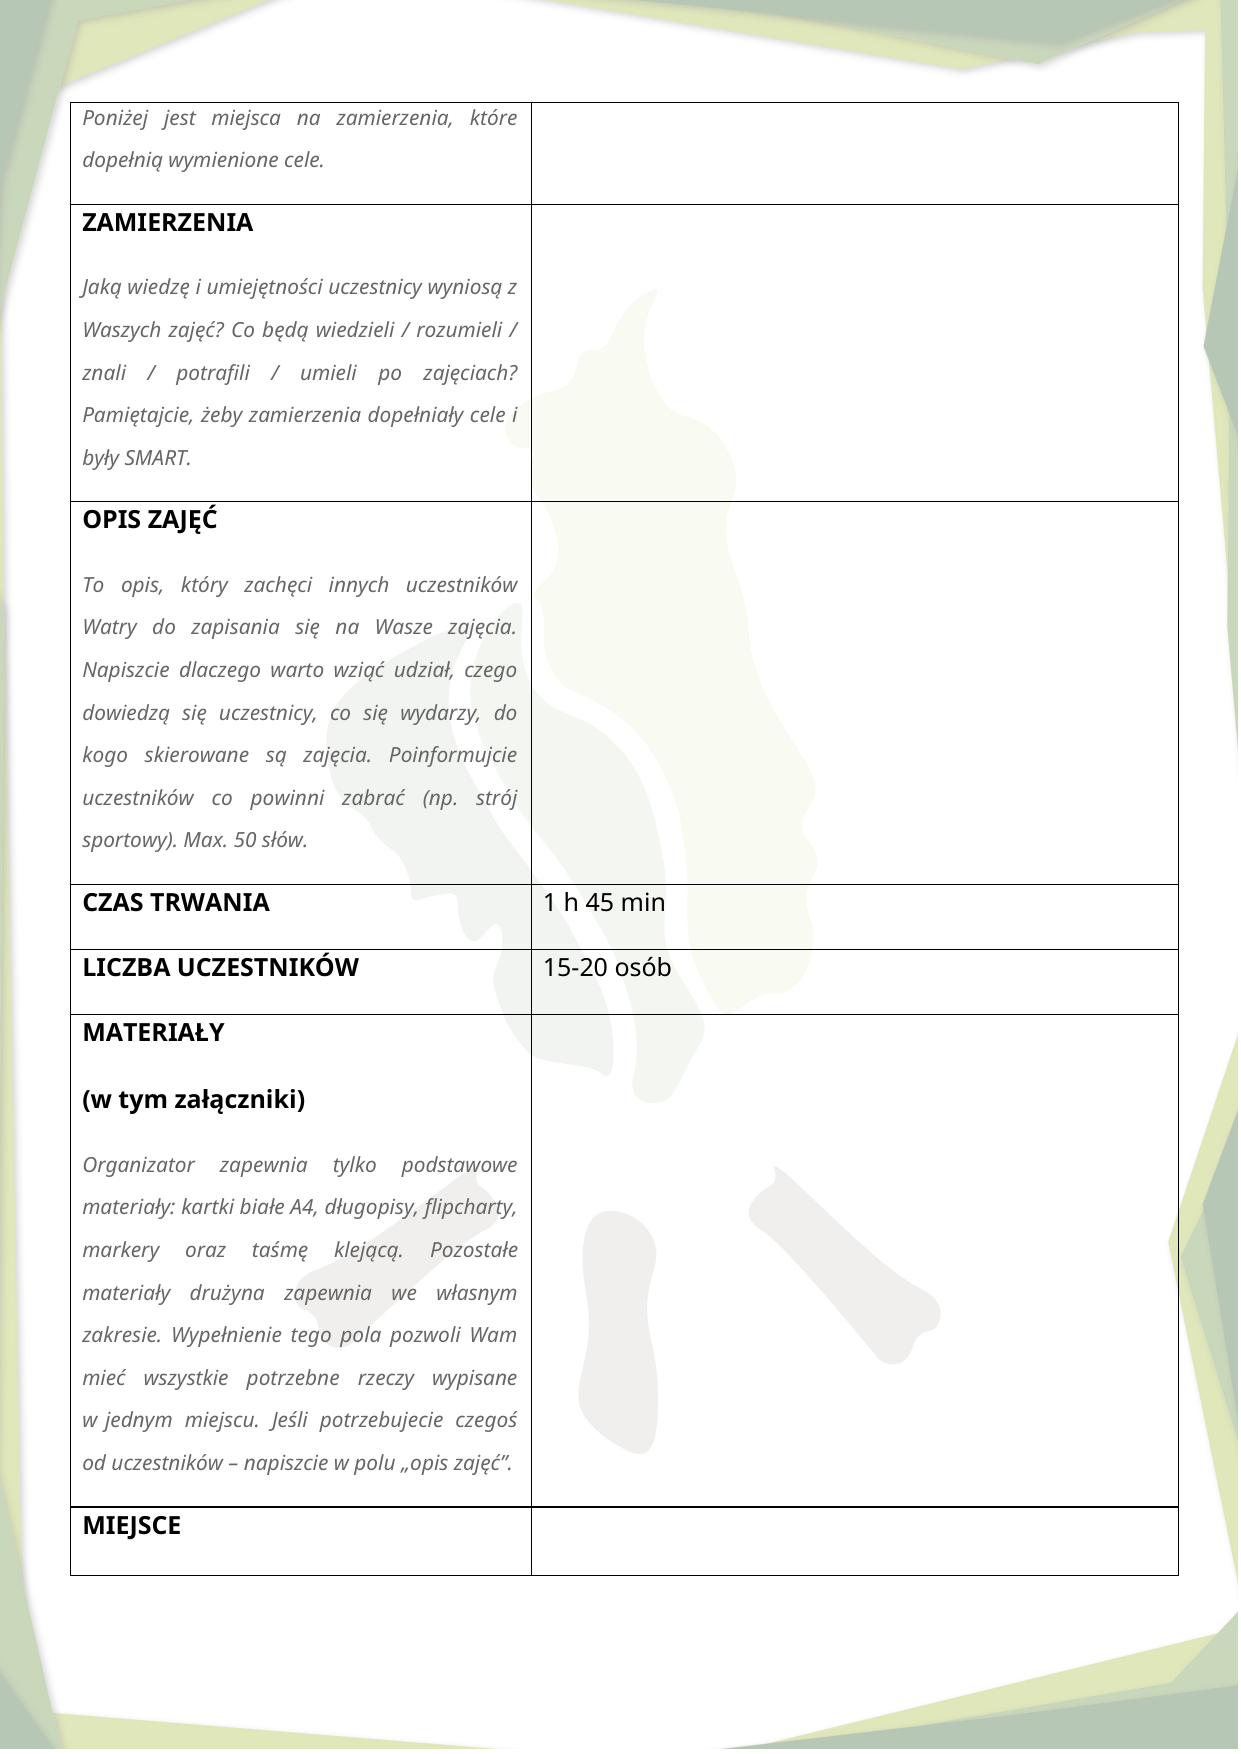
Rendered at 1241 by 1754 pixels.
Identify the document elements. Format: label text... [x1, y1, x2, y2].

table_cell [71, 103, 531, 204]
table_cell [71, 1508, 531, 1575]
table_cell MATERIAŁY (w tym załączniki) Organizator zapewnia tylko podstawowe materiały: kartki białe A4, długopisy, flipcharty, markery oraz taśmę klejącą. Pozostałe materiały drużyna zapewnia we własnym zakresie. Wypełnienie tego pola pozwoli Wam mieć wszystkie potrzebne rzeczy wypisane w jednym miejscu. Jeśli potrzebujecie czegoś od uczestników – napiszcie w polu „opis zajęć”. [71, 1015, 531, 1506]
table_cell 15-20 osób [532, 950, 1178, 1013]
table_cell [532, 205, 1178, 501]
table_cell 1 h 45 min [532, 885, 1178, 948]
table_cell [532, 1015, 1178, 1506]
table_cell [532, 103, 1178, 204]
table_cell OPIS ZAJĘĆ To opis, który zachęci innych uczestników Watry do zapisania się na Wasze zajęcia. Napiszcie dlaczego warto wziąć udział, czego dowiedzą się uczestnicy, co się wydarzy, do kogo skierowane są zajęcia. Poinformujcie uczestników co powinni zabrać (np. strój sportowy). Max. 50 słów. [71, 502, 531, 884]
table_cell [532, 502, 1178, 884]
table_cell LICZBA UCZESTNIKÓW [71, 950, 531, 1013]
table_cell ZAMIERZENIA Jaką wiedzę i umiejętności uczestnicy wyniosą z Waszych zajęć? Co będą wiedzieli / rozumieli / znali / potrafili / umieli po zajęciach? Pamiętajcie, żeby zamierzenia dopełniały cele i były SMART. [71, 205, 531, 501]
table_cell [532, 1508, 1178, 1575]
picture [0, 0, 1238, 1749]
table_cell CZAS TRWANIA [71, 885, 531, 948]
